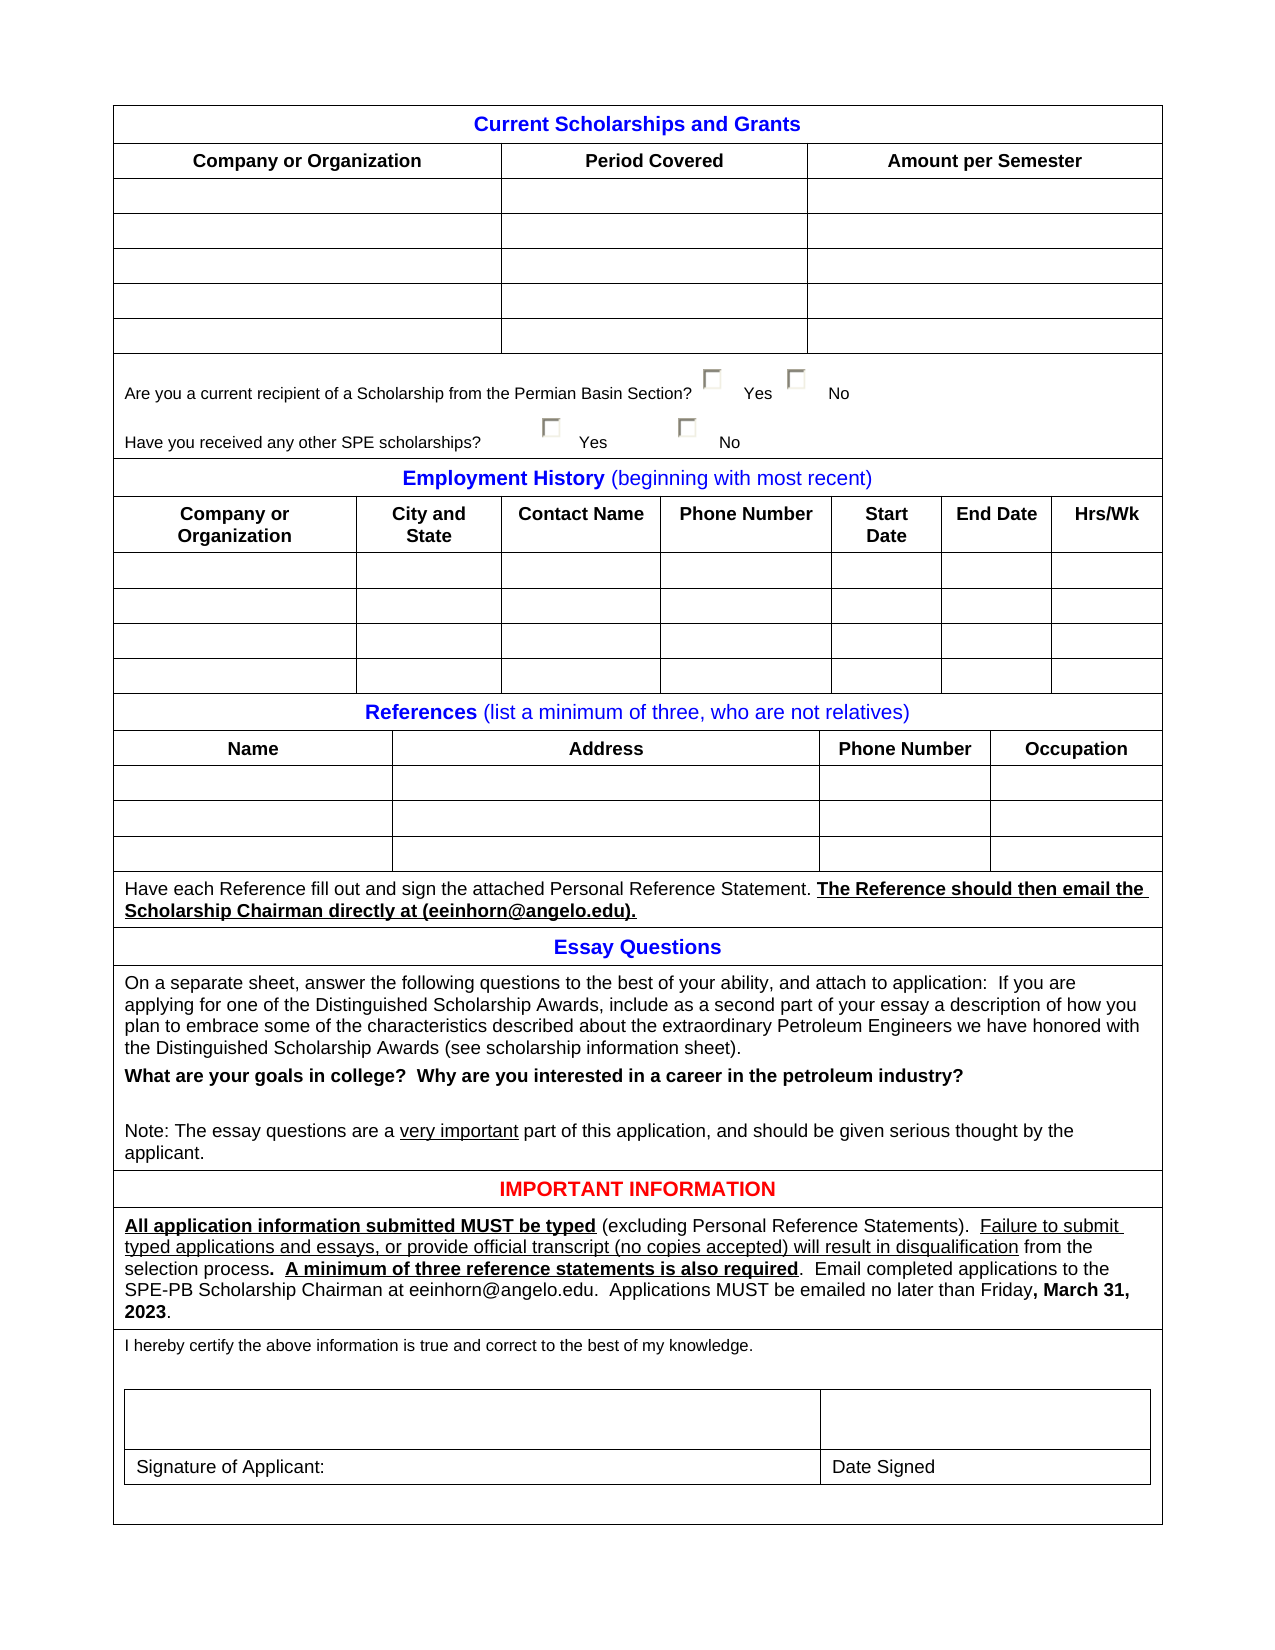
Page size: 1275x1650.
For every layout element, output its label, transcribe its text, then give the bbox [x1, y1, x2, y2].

table_cell [808, 179, 1162, 213]
table_cell IMPORTANT INFORMATION [114, 1171, 1162, 1207]
table_cell All application information submitted MUST be typed (excluding Personal Reference Statements). Failure to submit typed applications and essays, or provide official transcript (no copies accepted) will result in disqualification from the selection process. A minimum of three reference statements is also required. Email completed applications to the SPE-PB Scholarship Chairman at eeinhorn@angelo.edu. Applications MUST be emailed no later than Friday, March 31, 2023. [114, 1208, 1162, 1328]
table_cell [832, 553, 941, 587]
table_cell [808, 319, 1162, 353]
table_header Current Scholarships and Grants [114, 106, 1162, 142]
table_cell [1052, 624, 1162, 658]
table_cell [942, 553, 1051, 587]
table_cell City and State [357, 497, 501, 552]
table_cell [991, 766, 1162, 800]
table_cell Occupation [991, 731, 1162, 765]
table_cell Have each Reference fill out and sign the attached Personal Reference Statement. The Reference should then email the Scholarship Chairman directly at (eeinhorn@angelo.edu). [114, 872, 1162, 927]
table_cell [661, 553, 831, 587]
table_cell End Date [942, 497, 1051, 552]
table_cell [502, 319, 807, 353]
table_cell [820, 837, 990, 871]
table_cell [808, 284, 1162, 318]
table_cell [114, 284, 501, 318]
table_cell [502, 214, 807, 248]
table_cell [991, 801, 1162, 836]
table_cell [832, 624, 941, 658]
table_cell References (list a minimum of three, who are not relatives) [114, 694, 1162, 730]
table_cell [832, 589, 941, 622]
table_cell Essay Questions [114, 928, 1162, 965]
table_cell [114, 837, 392, 871]
table_cell Are you a current recipient of a Scholarship from the Permian Basin Section? Yes No Have you received any other SPE scholarships? Yes No [114, 354, 1162, 458]
table_cell [502, 284, 807, 318]
table_cell [502, 589, 660, 622]
table_cell [1052, 659, 1162, 693]
table_cell Company or Organization [114, 497, 356, 552]
table_cell [820, 766, 990, 800]
table_cell [114, 659, 356, 693]
table_cell Name [114, 731, 392, 765]
table_cell [114, 624, 356, 658]
table_cell [661, 659, 831, 693]
table_cell [1052, 553, 1162, 587]
table_cell [114, 801, 392, 836]
table_cell [942, 659, 1051, 693]
table_cell [114, 553, 356, 587]
table_cell [832, 659, 941, 693]
table_cell I hereby certify the above information is true and correct to the best of my knowledge. [114, 1330, 1162, 1524]
table_cell [393, 801, 819, 836]
table_cell [820, 801, 990, 836]
table_cell [502, 249, 807, 283]
table_cell Address [393, 731, 819, 765]
table_cell Company or Organization [114, 144, 501, 178]
table_cell [357, 624, 501, 658]
table_cell Start Date [832, 497, 941, 552]
table_cell [808, 249, 1162, 283]
table_cell [661, 589, 831, 622]
table_cell [114, 214, 501, 248]
table_cell [661, 624, 831, 658]
table_cell [393, 837, 819, 871]
table_cell [1052, 589, 1162, 622]
table_cell Phone Number [661, 497, 831, 552]
table_cell Contact Name [502, 497, 660, 552]
table_cell [942, 624, 1051, 658]
table_cell [357, 589, 501, 622]
table_cell [357, 553, 501, 587]
table_cell [114, 589, 356, 622]
table_cell [114, 319, 501, 353]
table_cell Amount per Semester [808, 144, 1162, 178]
table_cell [114, 179, 501, 213]
table_cell [808, 214, 1162, 248]
table_cell [502, 659, 660, 693]
table_cell Employment History (beginning with most recent) [114, 459, 1162, 496]
table_cell Hrs/Wk [1052, 497, 1162, 552]
table_cell [502, 553, 660, 587]
table_cell [114, 766, 392, 800]
table_cell [942, 589, 1051, 622]
table_cell [991, 837, 1162, 871]
table_cell Phone Number [820, 731, 990, 765]
table_cell [114, 249, 501, 283]
table_cell [502, 179, 807, 213]
table_cell Period Covered [502, 144, 807, 178]
table_cell [393, 766, 819, 800]
table_cell On a separate sheet, answer the following questions to the best of your ability, and attach to application: If you are applying for one of the Distinguished Scholarship Awards, include as a second part of your essay a description of how you plan to embrace some of the characteristics described about the extraordinary Petroleum Engineers we have honored with the Distinguished Scholarship Awards (see scholarship information sheet). What are your goals in college? Why are you interested in a career in the petroleum industry? Note: The essay questions are a very important part of this application, and should be given serious thought by the applicant. [114, 966, 1162, 1169]
table_cell [502, 624, 660, 658]
table_cell [357, 659, 501, 693]
